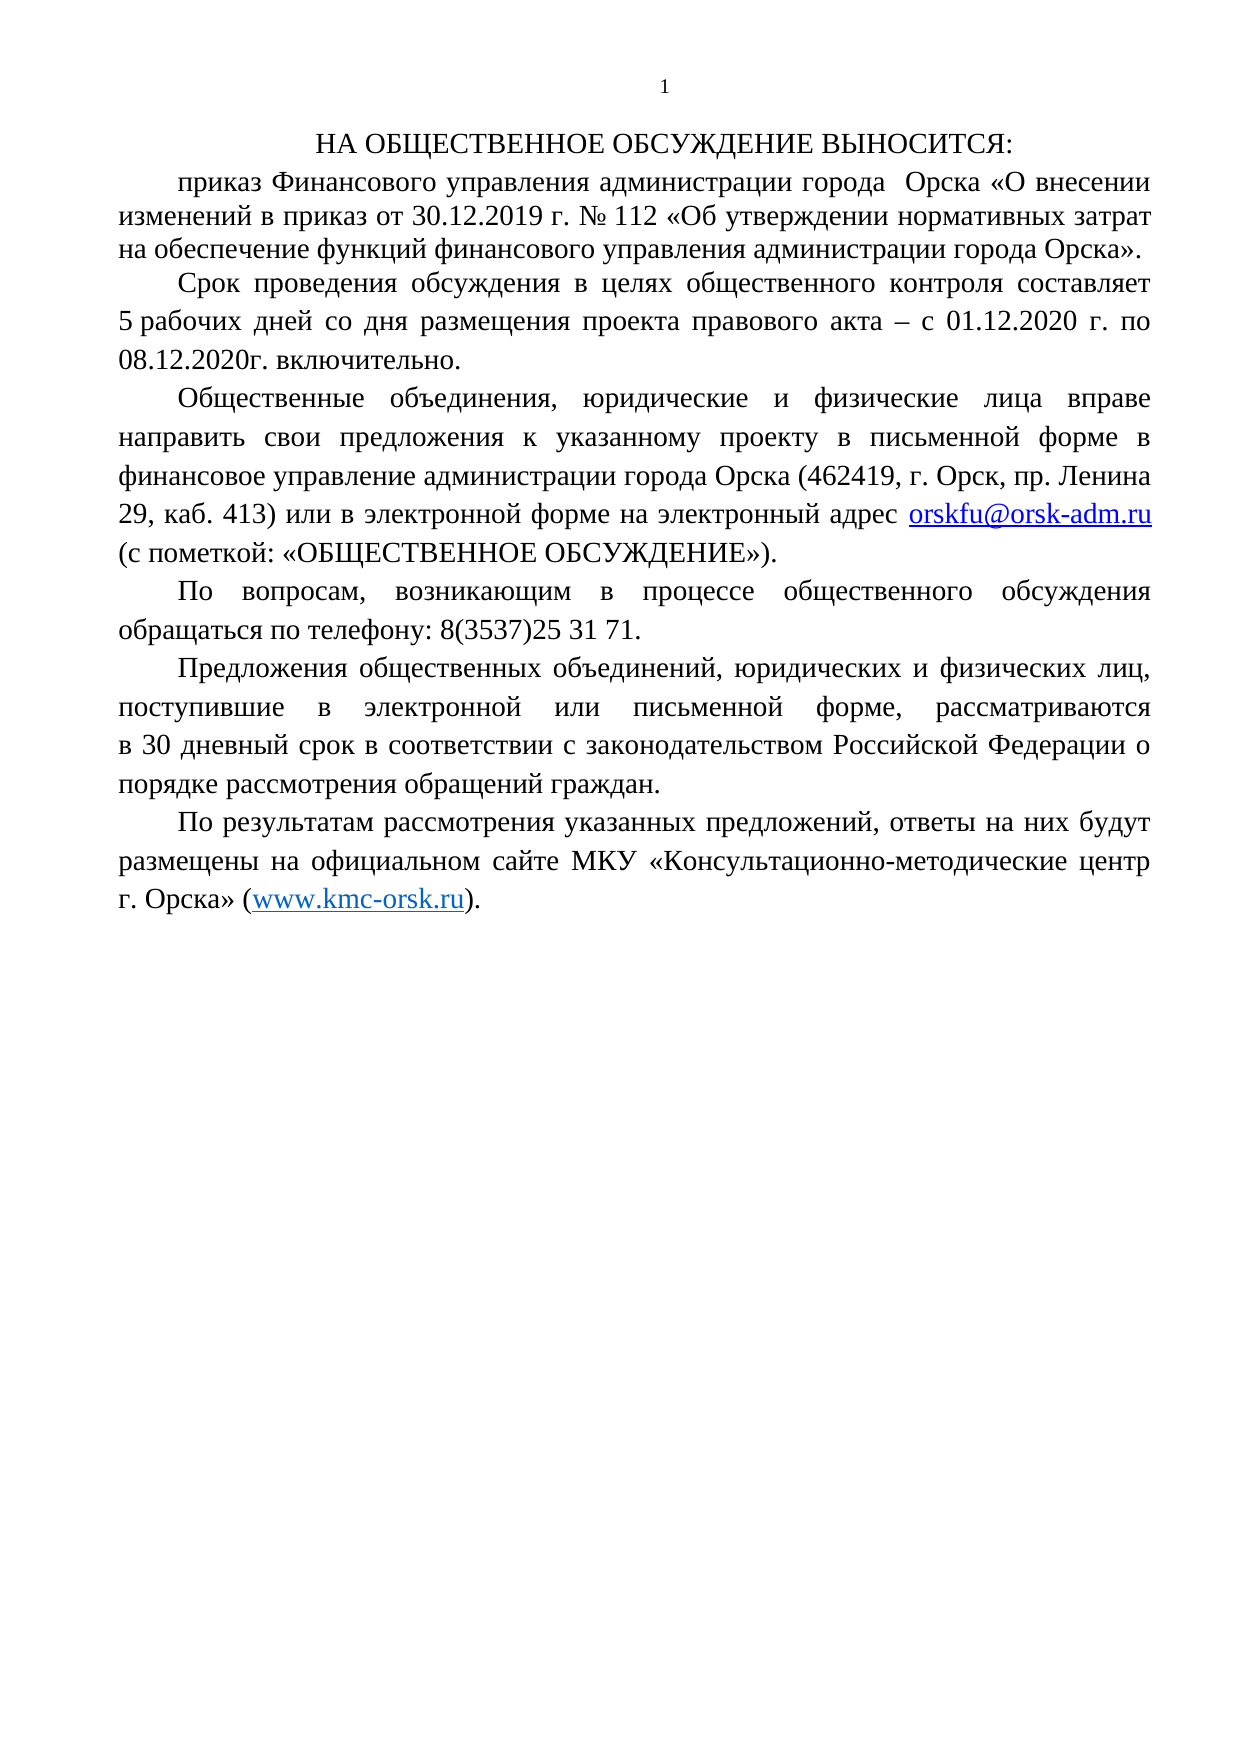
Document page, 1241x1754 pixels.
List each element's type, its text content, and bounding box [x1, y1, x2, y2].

text Общественные объединения, юридические и физические лица вправе направить свои предложения к указанному проекту в письменной форме в финансовое управление администрации города Орска (462419, г. Орск, пр. Ленина 29, каб. 413) или в электронной форме на электронный адрес orskfu@orsk-adm.ru (с пометкой: «ОБЩЕСТВЕННОЕ ОБСУЖДЕНИЕ»). [118, 381, 1152, 568]
text НА ОБЩЕСТВЕННОЕ ОБСУЖДЕНИЕ ВЫНОСИТСЯ: [177, 126, 1152, 159]
text приказ Финансового управления администрации города Орска «О внесении изменений в приказ от 30.12.2019 г. № 112 «Об утверждении нормативных затрат на обеспечение функций финансового управления администрации города Орска». [118, 164, 1152, 265]
text По вопросам, возникающим в процессе общественного обсуждения обращаться по телефону: 8(3537)25 31 71. [118, 573, 1152, 645]
text Срок проведения обсуждения в целях общественного контроля составляет 5 рабочих дней со дня размещения проекта правового акта – с 01.12.2020 г. по 08.12.2020г. включительно. [118, 265, 1152, 376]
text По результатам рассмотрения указанных предложений, ответы на них будут размещены на официальном сайте МКУ «Консультационно-методические центр г. Орска» (www.kmc-orsk.ru). [118, 804, 1152, 915]
text Предложения общественных объединений, юридических и физических лиц, поступившие в электронной или письменной форме, рассматриваются в 30 дневный срок в соответствии с законодательством Российской Федерации о порядке рассмотрения обращений граждан. [118, 650, 1152, 799]
